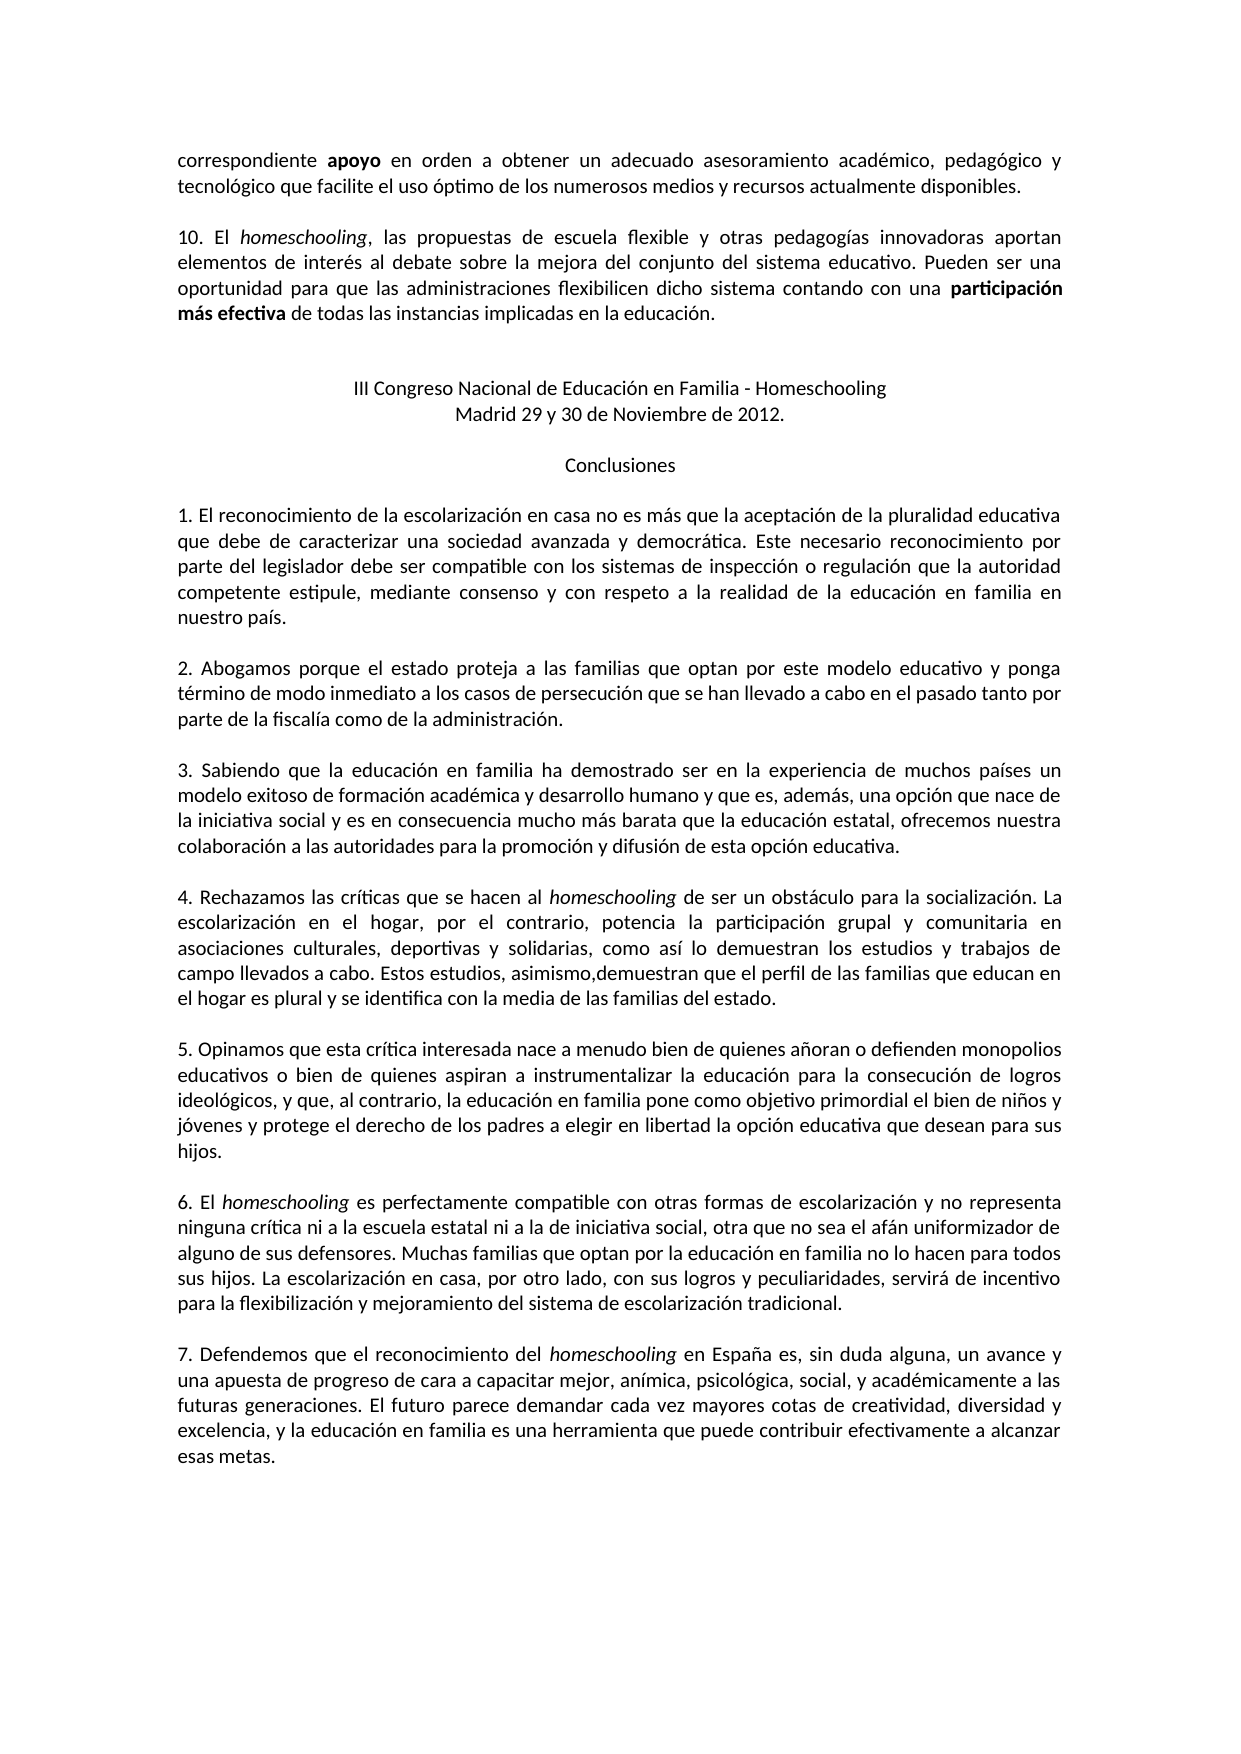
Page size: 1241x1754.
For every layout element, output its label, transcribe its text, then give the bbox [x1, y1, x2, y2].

text 3. Sabiendo que la educación en familia ha demostrado ser en la experiencia de muchos países un modelo exitoso de formación académica y desarrollo humano y que es, además, una opción que nace de la iniciativa social y es en consecuencia mucho más barata que la educación estatal, ofrecemos nuestra colaboración a las autoridades para la promoción y difusión de esta opción educativa. [177, 757, 1063, 858]
text Conclusiones [177, 452, 1063, 477]
text 1. El reconocimiento de la escolarización en casa no es más que la aceptación de la pluralidad educativa que debe de caracterizar una sociedad avanzada y democrática. Este necesario reconocimiento por parte del legislador debe ser compatible con los sistemas de inspección o regulación que la autoridad competente estipule, mediante consenso y con respeto a la realidad de la educación en familia en nuestro país. [177, 503, 1063, 630]
text 2. Abogamos porque el estado proteja a las familias que optan por este modelo educativo y ponga término de modo inmediato a los casos de persecución que se han llevado a cabo en el pasado tanto por parte de la fiscalía como de la administración. [177, 655, 1063, 731]
text 10. El homeschooling, las propuestas de escuela flexible y otras pedagogías innovadoras aportan elementos de interés al debate sobre la mejora del conjunto del sistema educativo. Pueden ser una oportunidad para que las administraciones flexibilicen dicho sistema contando con una participación más efectiva de todas las instancias implicadas en la educación. [177, 224, 1063, 326]
text Madrid 29 y 30 de Noviembre de 2012. [177, 401, 1063, 426]
text III Congreso Nacional de Educación en Familia - Homeschooling [177, 376, 1063, 401]
text 4. Rechazamos las críticas que se hacen al homeschooling de ser un obstáculo para la socialización. La escolarización en el hogar, por el contrario, potencia la participación grupal y comunitaria en asociaciones culturales, deportivas y solidarias, como así lo demuestran los estudios y trabajos de campo llevados a cabo. Estos estudios, asimismo,demuestran que el perfil de las familias que educan en el hogar es plural y se identifica con la media de las familias del estado. [177, 884, 1063, 1011]
text 7. Defendemos que el reconocimiento del homeschooling en España es, sin duda alguna, un avance y una apuesta de progreso de cara a capacitar mejor, anímica, psicológica, social, y académicamente a las futuras generaciones. El futuro parece demandar cada vez mayores cotas de creatividad, diversidad y excelencia, y la educación en familia es una herramienta que puede contribuir efectivamente a alcanzar esas metas. [177, 1341, 1063, 1468]
text 6. El homeschooling es perfectamente compatible con otras formas de escolarización y no representa ninguna crítica ni a la escuela estatal ni a la de iniciativa social, otra que no sea el afán uniformizador de alguno de sus defensores. Muchas familias que optan por la educación en familia no lo hacen para todos sus hijos. La escolarización en casa, por otro lado, con sus logros y peculiaridades, servirá de incentivo para la flexibilización y mejoramiento del sistema de escolarización tradicional. [177, 1189, 1063, 1316]
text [177, 148, 1063, 198]
text 5. Opinamos que esta crítica interesada nace a menudo bien de quienes añoran o defienden monopolios educativos o bien de quienes aspiran a instrumentalizar la educación para la consecución de logros ideológicos, y que, al contrario, la educación en familia pone como objetivo primordial el bien de niños y jóvenes y protege el derecho de los padres a elegir en libertad la opción educativa que desean para sus hijos. [177, 1036, 1063, 1163]
